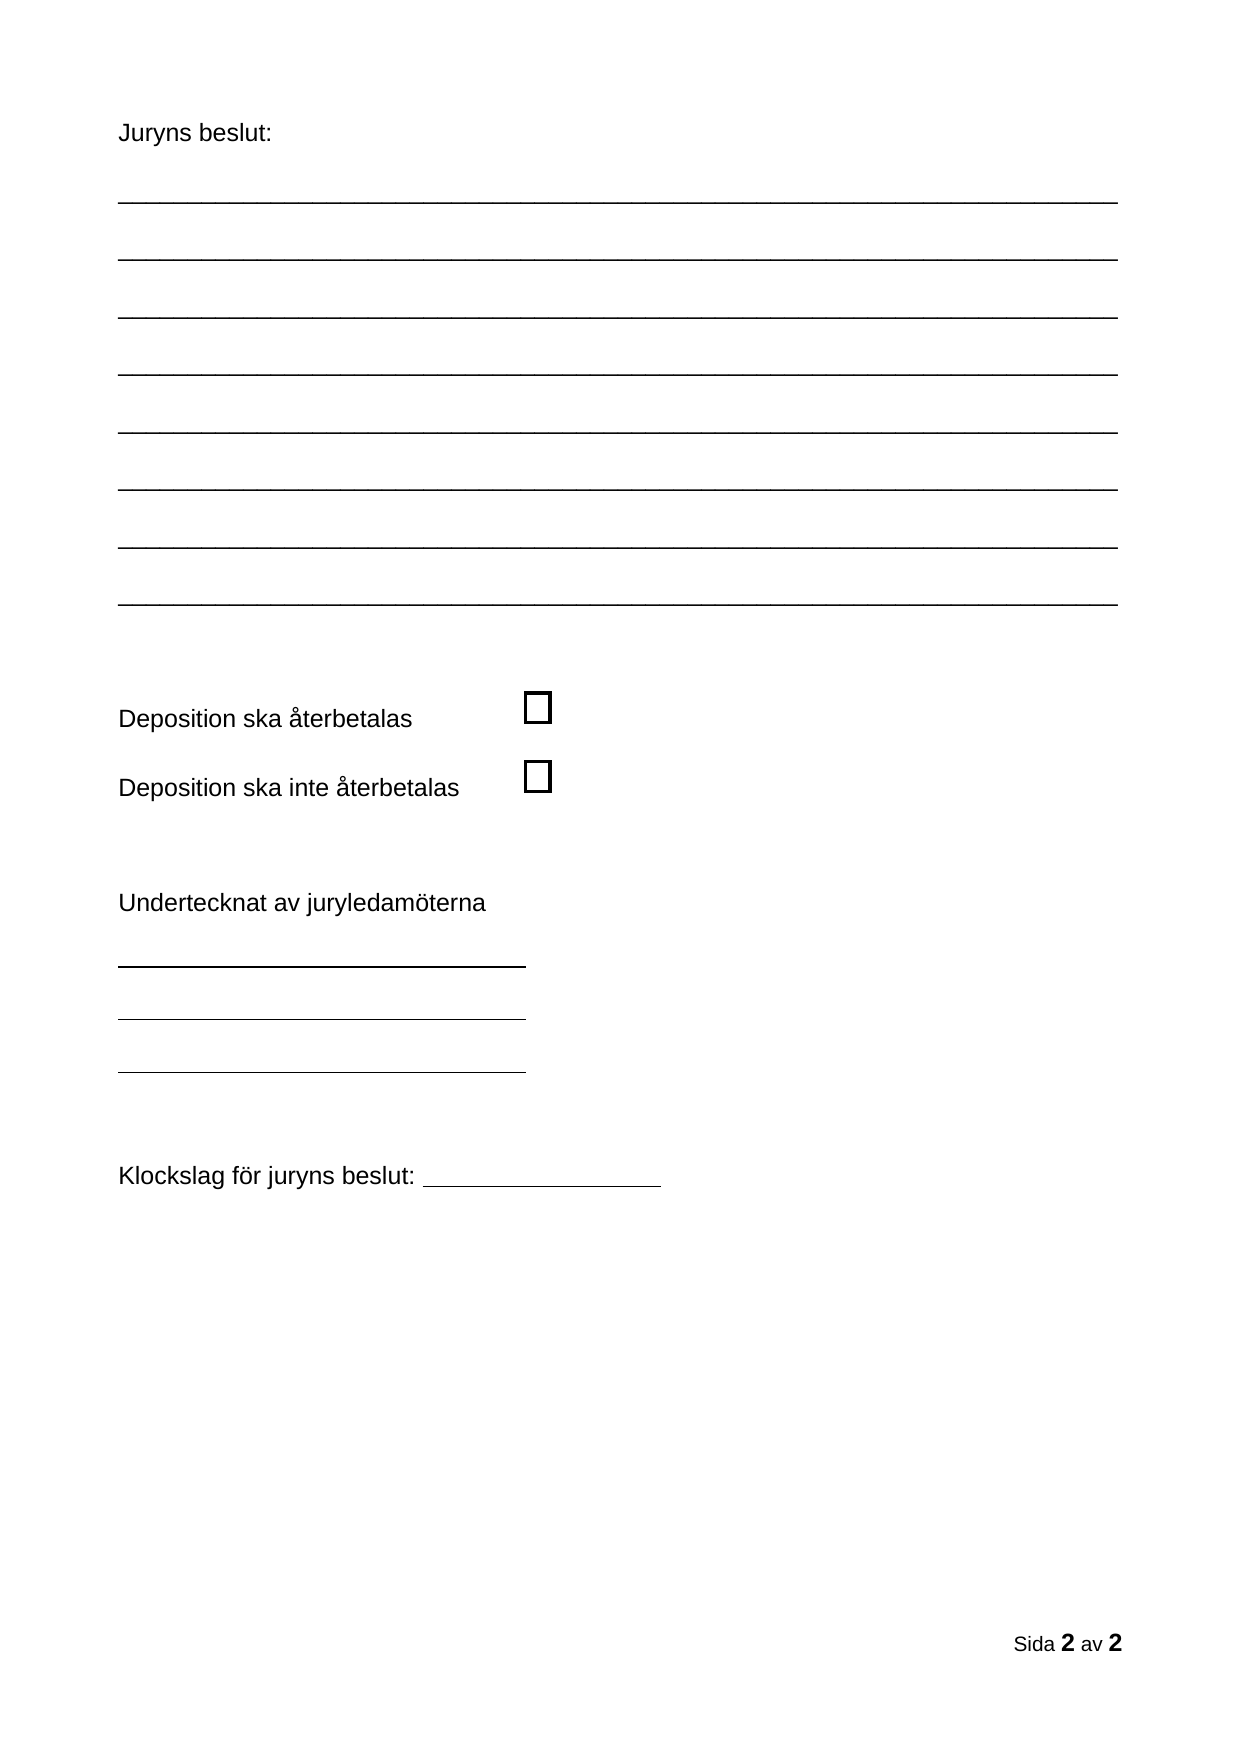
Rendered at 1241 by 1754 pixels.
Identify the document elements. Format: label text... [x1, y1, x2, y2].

text Undertecknat av juryledamöterna [118, 888, 1122, 916]
text Deposition ska inte återbetalas [118, 762, 1122, 801]
text Deposition ska återbetalas [118, 693, 1122, 733]
text Klockslag för juryns beslut: [118, 1161, 1122, 1189]
text Juryns beslut: ________________________________________________________________________________________________________________________________________________________________________________________________________________________________________________________________________________________________________________________________________________________________________________________________________________________________________________________________________________________________________________________________________________________________________________________________ [118, 118, 1122, 607]
